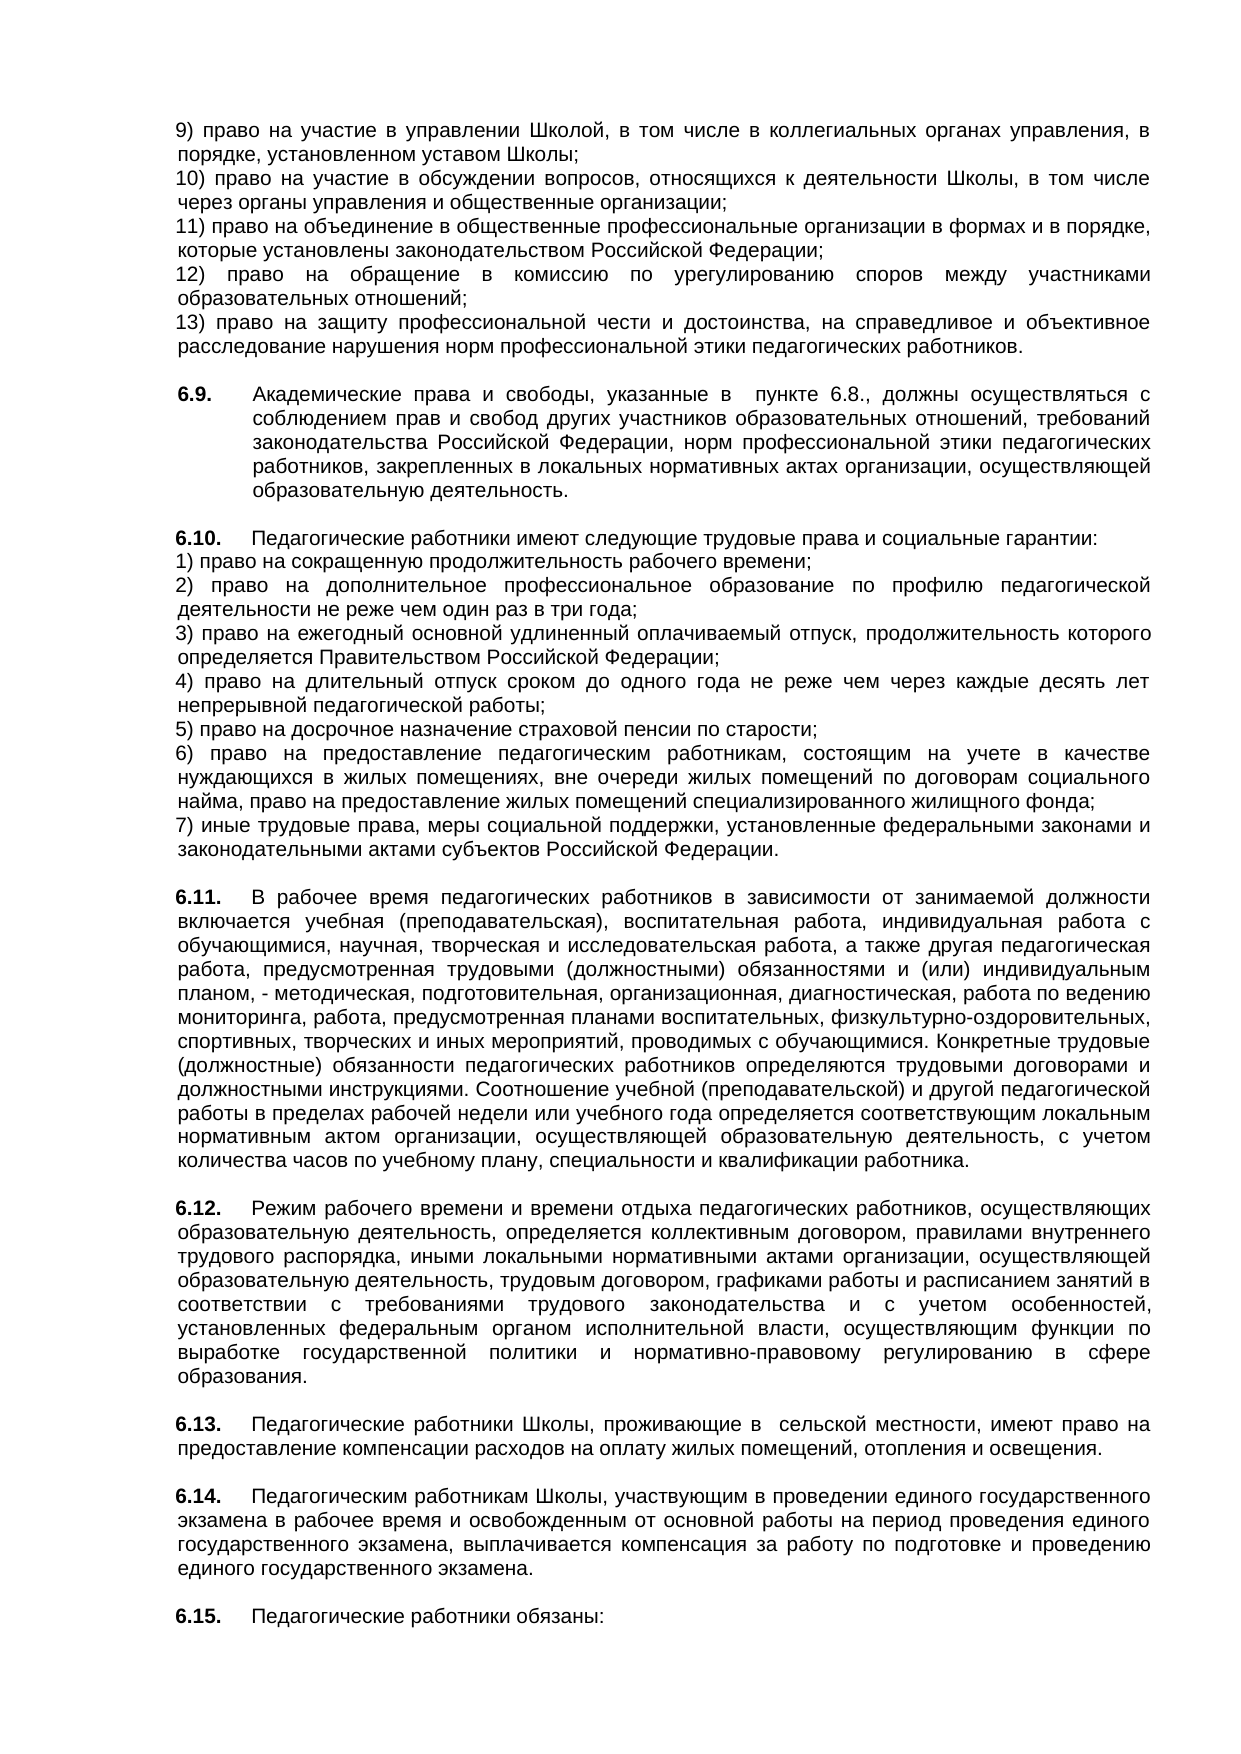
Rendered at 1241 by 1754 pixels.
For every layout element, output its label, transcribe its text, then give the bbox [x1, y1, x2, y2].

list Педагогические работники Школы, проживающие в сельской местности, имеют право на предоставление компенсации расходов на оплату жилых помещений, отопления и освещения. [175, 1412, 1152, 1460]
text 10) право на участие в обсуждении вопросов, относящихся к деятельности Школы, в том числе через органы управления и общественные организации; [175, 166, 1152, 214]
text 12) право на обращение в комиссию по урегулированию споров между участниками образовательных отношений; [175, 262, 1152, 310]
text 2) право на дополнительное профессиональное образование по профилю педагогической деятельности не реже чем один раз в три года; [175, 573, 1152, 621]
list Академические права и свободы, указанные в пункте 6.8., должны осуществляться с соблюдением прав и свобод других участников образовательных отношений, требований законодательства Российской Федерации, норм профессиональной этики педагогических работников, закрепленных в локальных нормативных актах организации, осуществляющей образовательную деятельность. [177, 382, 1152, 501]
text 1) право на сокращенную продолжительность рабочего времени; [175, 549, 1152, 573]
text 11) право на объединение в общественные профессиональные организации в формах и в порядке, которые установлены законодательством Российской Федерации; [175, 214, 1152, 262]
text 9) право на участие в управлении Школой, в том числе в коллегиальных органах управления, в порядке, установленном уставом Школы; [175, 118, 1152, 166]
text 5) право на досрочное назначение страховой пенсии по старости; [175, 717, 1152, 741]
list Педагогические работники имеют следующие трудовые права и социальные гарантии: [175, 525, 1152, 549]
text 6) право на предоставление педагогическим работникам, состоящим на учете в качестве нуждающихся в жилых помещениях, вне очереди жилых помещений по договорам социального найма, право на предоставление жилых помещений специализированного жилищного фонда; [175, 741, 1152, 813]
text 7) иные трудовые права, меры социальной поддержки, установленные федеральными законами и законодательными актами субъектов Российской Федерации. [175, 813, 1152, 861]
text 13) право на защиту профессиональной чести и достоинства, на справедливое и объективное расследование нарушения норм профессиональной этики педагогических работников. [175, 310, 1152, 358]
text 4) право на длительный отпуск сроком до одного года не реже чем через каждые десять лет непрерывной педагогической работы; [175, 669, 1152, 717]
list Режим рабочего времени и времени отдыха педагогических работников, осуществляющих образовательную деятельность, определяется коллективным договором, правилами внутреннего трудового распорядка, иными локальными нормативными актами организации, осуществляющей образовательную деятельность, трудовым договором, графиками работы и расписанием занятий в соответствии с требованиями трудового законодательства и с учетом особенностей, установленных федеральным органом исполнительной власти, осуществляющим функции по выработке государственной политики и нормативно-правовому регулированию в сфере образования. [175, 1196, 1152, 1388]
list Педагогические работники обязаны: [175, 1603, 1152, 1627]
text 3) право на ежегодный основной удлиненный оплачиваемый отпуск, продолжительность которого определяется Правительством Российской Федерации; [175, 621, 1152, 669]
list В рабочее время педагогических работников в зависимости от занимаемой должности включается учебная (преподавательская), воспитательная работа, индивидуальная работа с обучающимися, научная, творческая и исследовательская работа, а также другая педагогическая работа, предусмотренная трудовыми (должностными) обязанностями и (или) индивидуальным планом, - методическая, подготовительная, организационная, диагностическая, работа по ведению мониторинга, работа, предусмотренная планами воспитательных, физкультурно-оздоровительных, спортивных, творческих и иных мероприятий, проводимых с обучающимися. Конкретные трудовые (должностные) обязанности педагогических работников определяются трудовыми договорами и должностными инструкциями. Соотношение учебной (преподавательской) и другой педагогической работы в пределах рабочей недели или учебного года определяется соответствующим локальным нормативным актом организации, осуществляющей образовательную деятельность, с учетом количества часов по учебному плану, специальности и квалификации работника. [175, 885, 1152, 1172]
list Педагогическим работникам Школы, участвующим в проведении единого государственного экзамена в рабочее время и освобожденным от основной работы на период проведения единого государственного экзамена, выплачивается компенсация за работу по подготовке и проведению единого государственного экзамена. [175, 1484, 1152, 1579]
